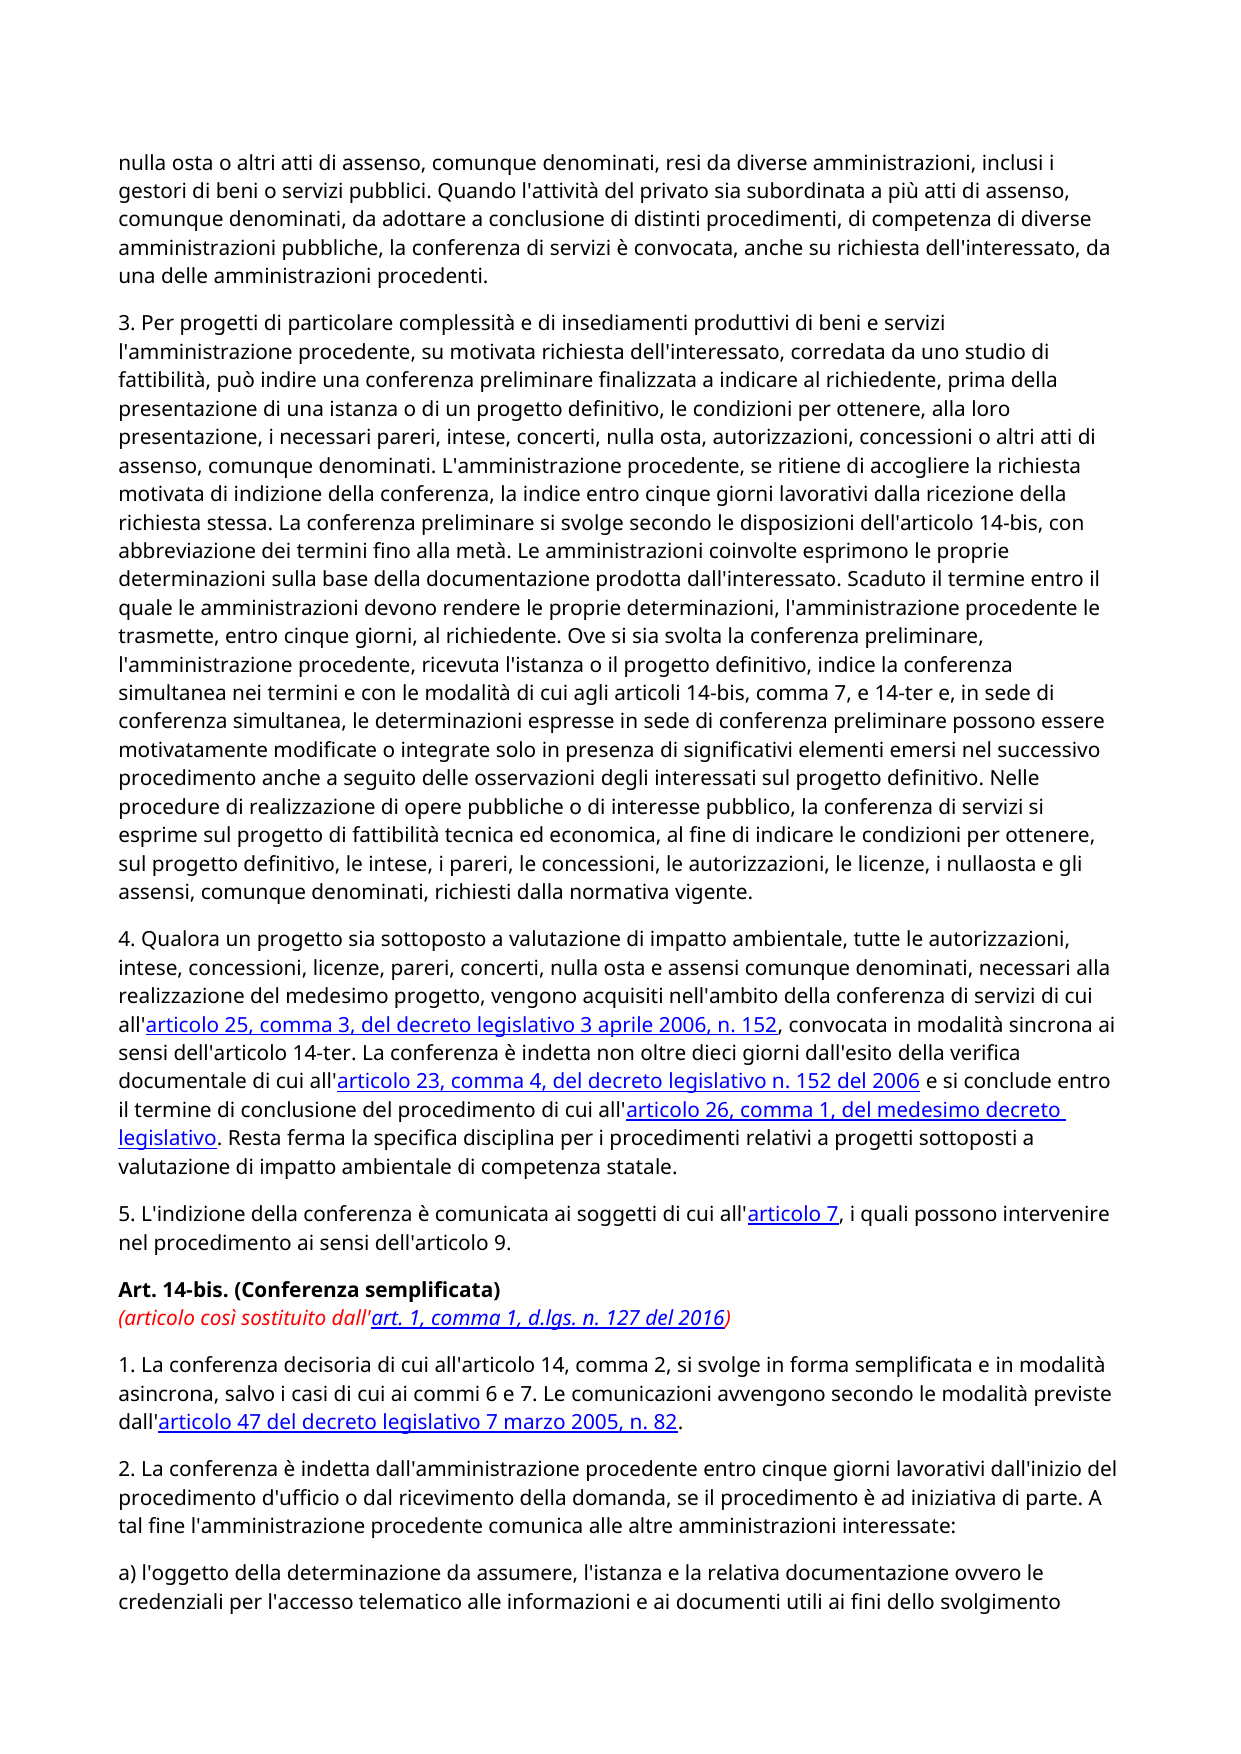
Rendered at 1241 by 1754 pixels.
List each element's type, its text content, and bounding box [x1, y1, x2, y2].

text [118, 1558, 1122, 1615]
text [118, 148, 1122, 290]
text 5. L'indizione della conferenza è comunicata ai soggetti di cui all'articolo 7, i quali possono intervenire nel procedimento ai sensi dell'articolo 9. [118, 1199, 1122, 1256]
text 2. La conferenza è indetta dall'amministrazione procedente entro cinque giorni lavorativi dall'inizio del procedimento d'ufficio o dal ricevimento della domanda, se il procedimento è ad iniziativa di parte. A tal fine l'amministrazione procedente comunica alle altre amministrazioni interessate: [118, 1454, 1122, 1540]
text 3. Per progetti di particolare complessità e di insediamenti produttivi di beni e servizi l'amministrazione procedente, su motivata richiesta dell'interessato, corredata da uno studio di fattibilità, può indire una conferenza preliminare finalizzata a indicare al richiedente, prima della presentazione di una istanza o di un progetto definitivo, le condizioni per ottenere, alla loro presentazione, i necessari pareri, intese, concerti, nulla osta, autorizzazioni, concessioni o altri atti di assenso, comunque denominati. L'amministrazione procedente, se ritiene di accogliere la richiesta motivata di indizione della conferenza, la indice entro cinque giorni lavorativi dalla ricezione della richiesta stessa. La conferenza preliminare si svolge secondo le disposizioni dell'articolo 14-bis, con abbreviazione dei termini fino alla metà. Le amministrazioni coinvolte esprimono le proprie determinazioni sulla base della documentazione prodotta dall'interessato. Scaduto il termine entro il quale le amministrazioni devono rendere le proprie determinazioni, l'amministrazione procedente le trasmette, entro cinque giorni, al richiedente. Ove si sia svolta la conferenza preliminare, l'amministrazione procedente, ricevuta l'istanza o il progetto definitivo, indice la conferenza simultanea nei termini e con le modalità di cui agli articoli 14-bis, comma 7, e 14-ter e, in sede di conferenza simultanea, le determinazioni espresse in sede di conferenza preliminare possono essere motivatamente modificate o integrate solo in presenza di significativi elementi emersi nel successivo procedimento anche a seguito delle osservazioni degli interessati sul progetto definitivo. Nelle procedure di realizzazione di opere pubbliche o di interesse pubblico, la conferenza di servizi si esprime sul progetto di fattibilità tecnica ed economica, al fine di indicare le condizioni per ottenere, sul progetto definitivo, le intese, i pareri, le concessioni, le autorizzazioni, le licenze, i nullaosta e gli assensi, comunque denominati, richiesti dalla normativa vigente. [118, 308, 1122, 906]
text 4. Qualora un progetto sia sottoposto a valutazione di impatto ambientale, tutte le autorizzazioni, intese, concessioni, licenze, pareri, concerti, nulla osta e assensi comunque denominati, necessari alla realizzazione del medesimo progetto, vengono acquisiti nell'ambito della conferenza di servizi di cui all'articolo 25, comma 3, del decreto legislativo 3 aprile 2006, n. 152, convocata in modalità sincrona ai sensi dell'articolo 14-ter. La conferenza è indetta non oltre dieci giorni dall'esito della verifica documentale di cui all'articolo 23, comma 4, del decreto legislativo n. 152 del 2006 e si conclude entro il termine di conclusione del procedimento di cui all'articolo 26, comma 1, del medesimo decreto legislativo. Resta ferma la specifica disciplina per i procedimenti relativi a progetti sottoposti a valutazione di impatto ambientale di competenza statale. [118, 924, 1122, 1180]
text Art. 14-bis. (Conferenza semplificata) (articolo così sostituito dall'art. 1, comma 1, d.lgs. n. 127 del 2016) [118, 1275, 1122, 1332]
text 1. La conferenza decisoria di cui all'articolo 14, comma 2, si svolge in forma semplificata e in modalità asincrona, salvo i casi di cui ai commi 6 e 7. Le comunicazioni avvengono secondo le modalità previste dall'articolo 47 del decreto legislativo 7 marzo 2005, n. 82. [118, 1350, 1122, 1436]
